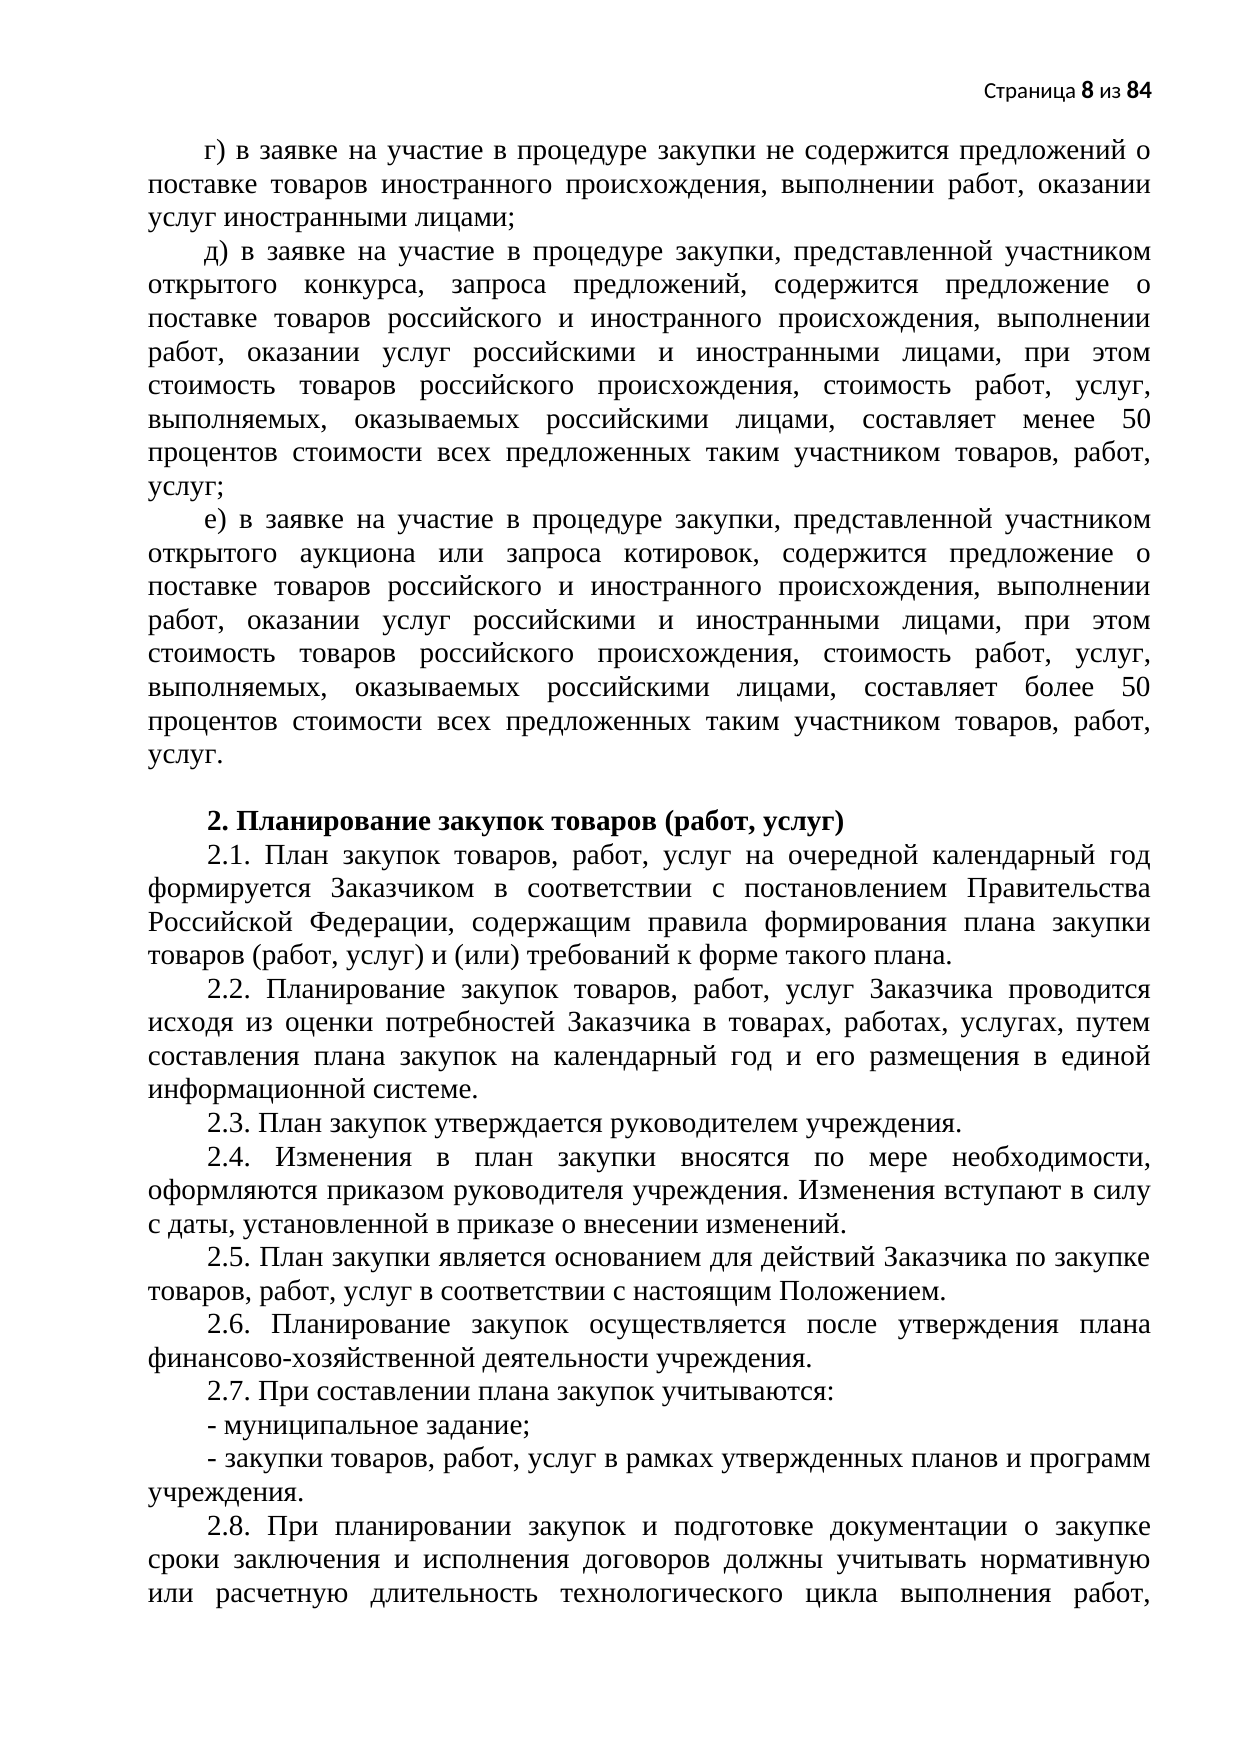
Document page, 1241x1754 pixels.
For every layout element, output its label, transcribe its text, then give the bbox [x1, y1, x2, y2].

text 2. Планирование закупок товаров (работ, услуг) [148, 803, 1152, 837]
text д) в заявке на участие в процедуре закупки, представленной участником открытого конкурса, запроса предложений, содержится предложение о поставке товаров российского и иностранного происхождения, выполнении работ, оказании услуг российскими и иностранными лицами, при этом стоимость товаров российского происхождения, стоимость работ, услуг, выполняемых, оказываемых российскими лицами, составляет менее 50 процентов стоимости всех предложенных таким участником товаров, работ, услуг; [148, 233, 1152, 501]
text - муниципальное задание; [148, 1407, 1152, 1441]
text г) в заявке на участие в процедуре закупки не содержится предложений о поставке товаров иностранного происхождения, выполнении работ, оказании услуг иностранными лицами; [148, 132, 1152, 233]
text 2.1. План закупок товаров, работ, услуг на очередной календарный год формируется Заказчиком в соответствии с постановлением Правительства Российской Федерации, содержащим правила формирования плана закупки товаров (работ, услуг) и (или) требований к форме такого плана. [148, 837, 1152, 971]
text е) в заявке на участие в процедуре закупки, представленной участником открытого аукциона или запроса котировок, содержится предложение о поставке товаров российского и иностранного происхождения, выполнении работ, оказании услуг российскими и иностранными лицами, при этом стоимость товаров российского происхождения, стоимость работ, услуг, выполняемых, оказываемых российскими лицами, составляет более 50 процентов стоимости всех предложенных таким участником товаров, работ, услуг. [148, 501, 1152, 770]
text 2.3. План закупок утверждается руководителем учреждения. [148, 1105, 1152, 1139]
text 2.2. Планирование закупок товаров, работ, услуг Заказчика проводится исходя из оценки потребностей Заказчика в товарах, работах, услугах, путем составления плана закупок на календарный год и его размещения в единой информационной системе. [148, 971, 1152, 1105]
text 2.7. При составлении плана закупок учитываются: [148, 1373, 1152, 1407]
text 2.4. Изменения в план закупки вносятся по мере необходимости, оформляются приказом руководителя учреждения. Изменения вступают в силу с даты, установленной в приказе о внесении изменений. [148, 1139, 1152, 1239]
text - закупки товаров, работ, услуг в рамках утвержденных планов и программ учреждения. [148, 1441, 1152, 1508]
text 2.5. План закупки является основанием для действий Заказчика по закупке товаров, работ, услуг в соответствии с настоящим Положением. [148, 1239, 1152, 1306]
text 2.6. Планирование закупок осуществляется после утверждения плана финансово-хозяйственной деятельности учреждения. [148, 1306, 1152, 1373]
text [148, 1508, 1152, 1608]
